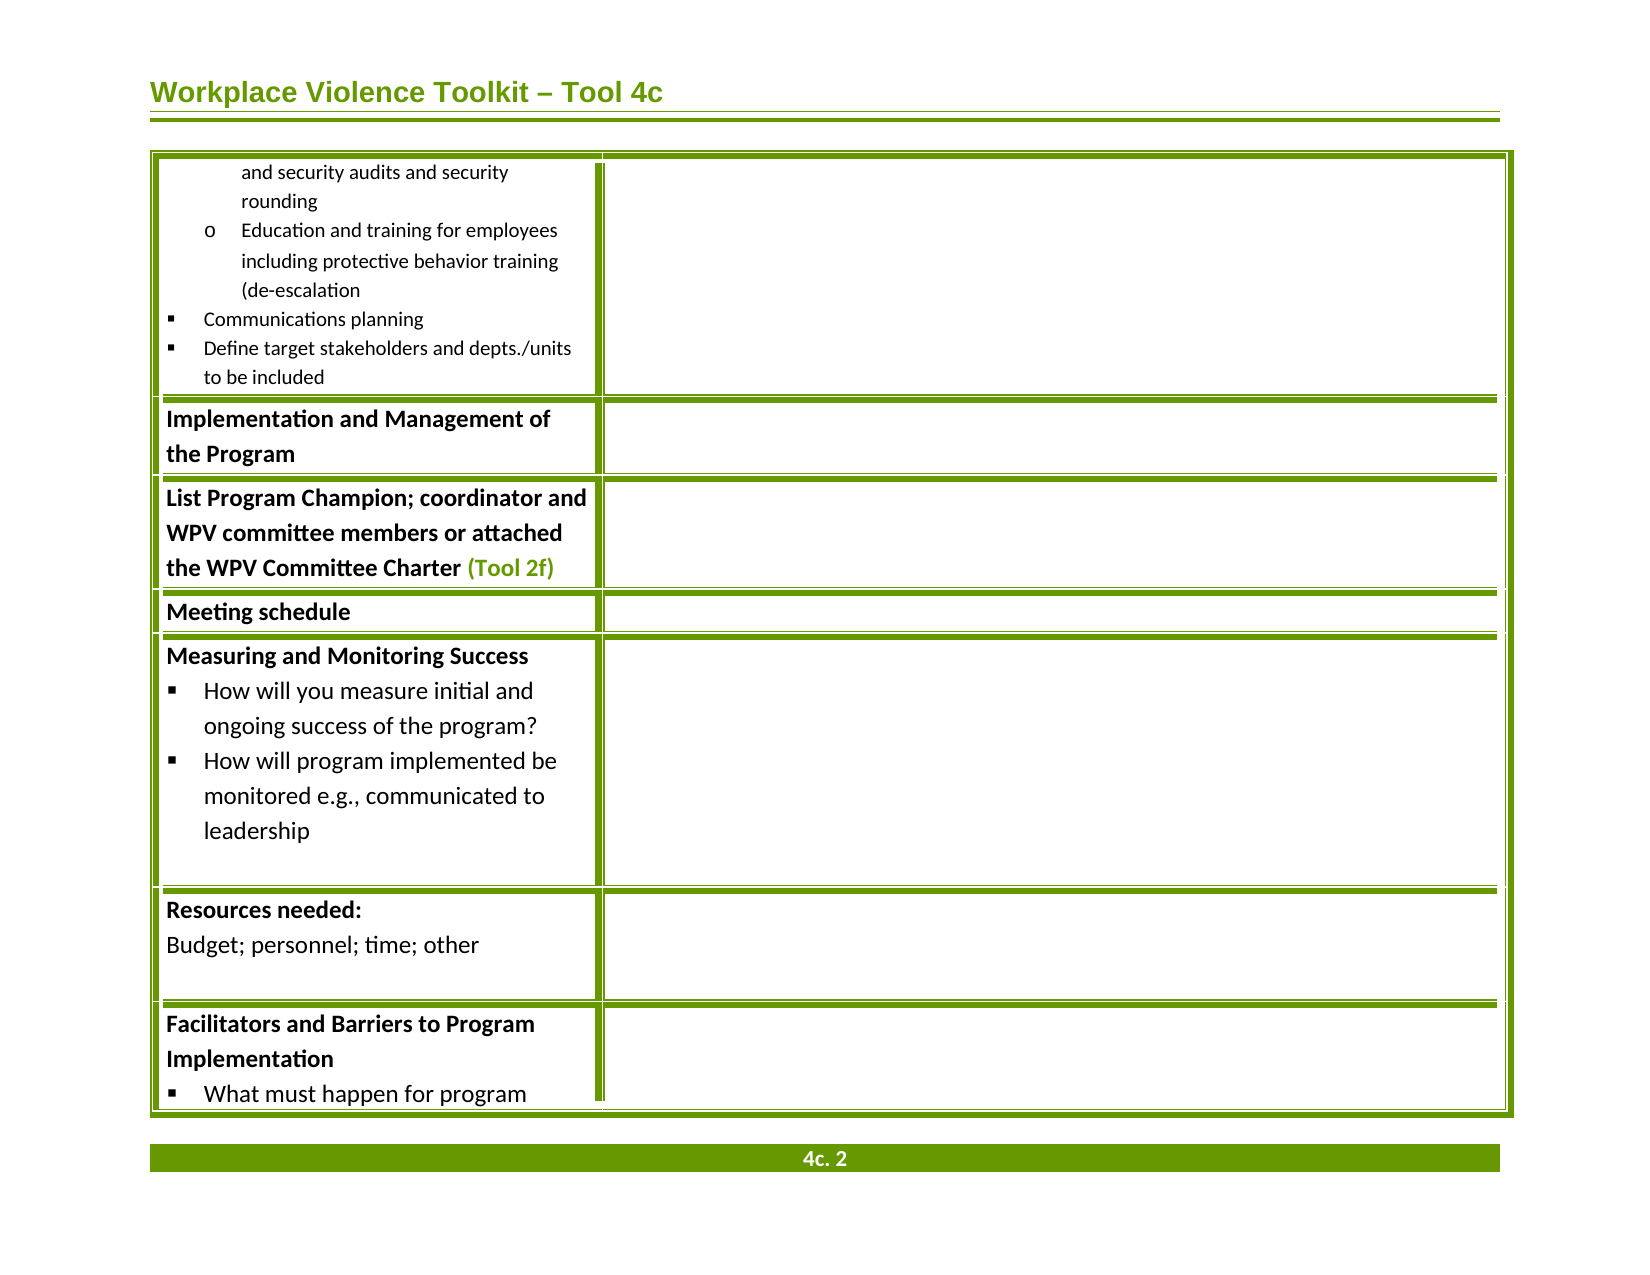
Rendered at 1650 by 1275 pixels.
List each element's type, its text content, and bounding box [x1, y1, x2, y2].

table_cell [600, 885, 1508, 999]
table_cell [600, 152, 1508, 394]
table_cell [600, 473, 1508, 586]
table_cell [600, 631, 1508, 885]
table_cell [159, 159, 600, 394]
table_cell Resources needed: Budget; personnel; time; other [155, 885, 600, 999]
table_cell Measuring and Monitoring Success How will you measure initial and ongoing success of the program? How will program implemented be monitored e.g., communicated to leadership [155, 631, 600, 885]
table_cell [600, 394, 1508, 473]
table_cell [155, 999, 600, 1109]
table_cell Implementation and Management of the Program [155, 394, 600, 473]
table_cell [600, 586, 1508, 631]
table_cell List Program Champion; coordinator and WPV committee members or attached the WPV Committee Charter (Tool 2f) [155, 473, 600, 586]
table_cell Meeting schedule [155, 586, 600, 631]
table_cell [600, 999, 1508, 1109]
